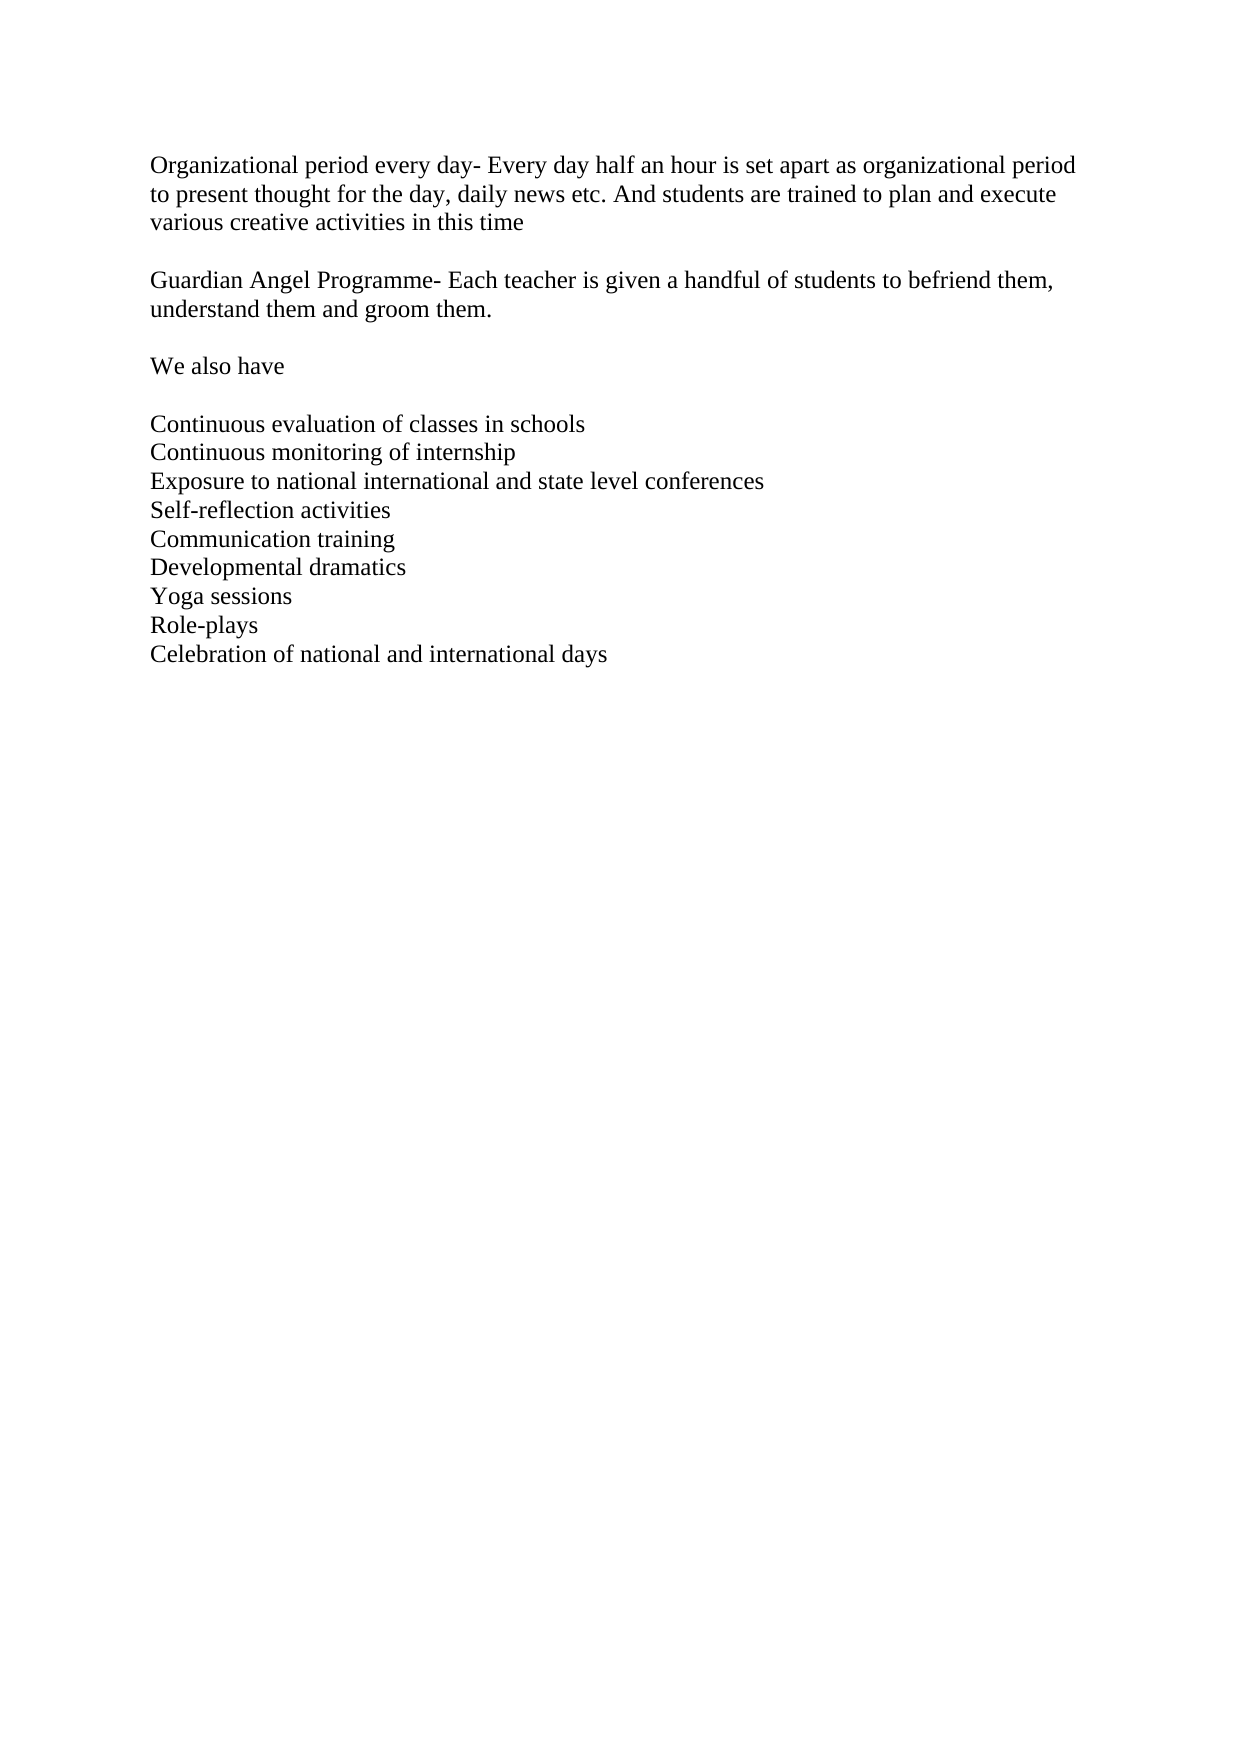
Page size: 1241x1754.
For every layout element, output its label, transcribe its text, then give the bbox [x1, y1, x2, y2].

text Continuous evaluation of classes in schools [150, 409, 1090, 437]
text Organizational period every day- Every day half an hour is set apart as organizational period to present thought for the day, daily news etc. And students are trained to plan and execute various creative activities in this time [150, 150, 1090, 236]
text We also have [150, 351, 1090, 380]
text Role-plays [150, 610, 1090, 639]
text Communication training [150, 524, 1090, 552]
text understand them and groom them. [150, 294, 1090, 322]
text Exposure to national international and state level conferences [150, 466, 1090, 495]
text Developmental dramatics [150, 552, 1090, 581]
text Yoga sessions [150, 581, 1090, 610]
text Guardian Angel Programme- Each teacher is given a handful of students to befriend them, [150, 265, 1090, 294]
text Celebration of national and international days [150, 639, 1090, 667]
text Self-reflection activities [150, 495, 1090, 524]
text Continuous monitoring of internship [150, 437, 1090, 466]
